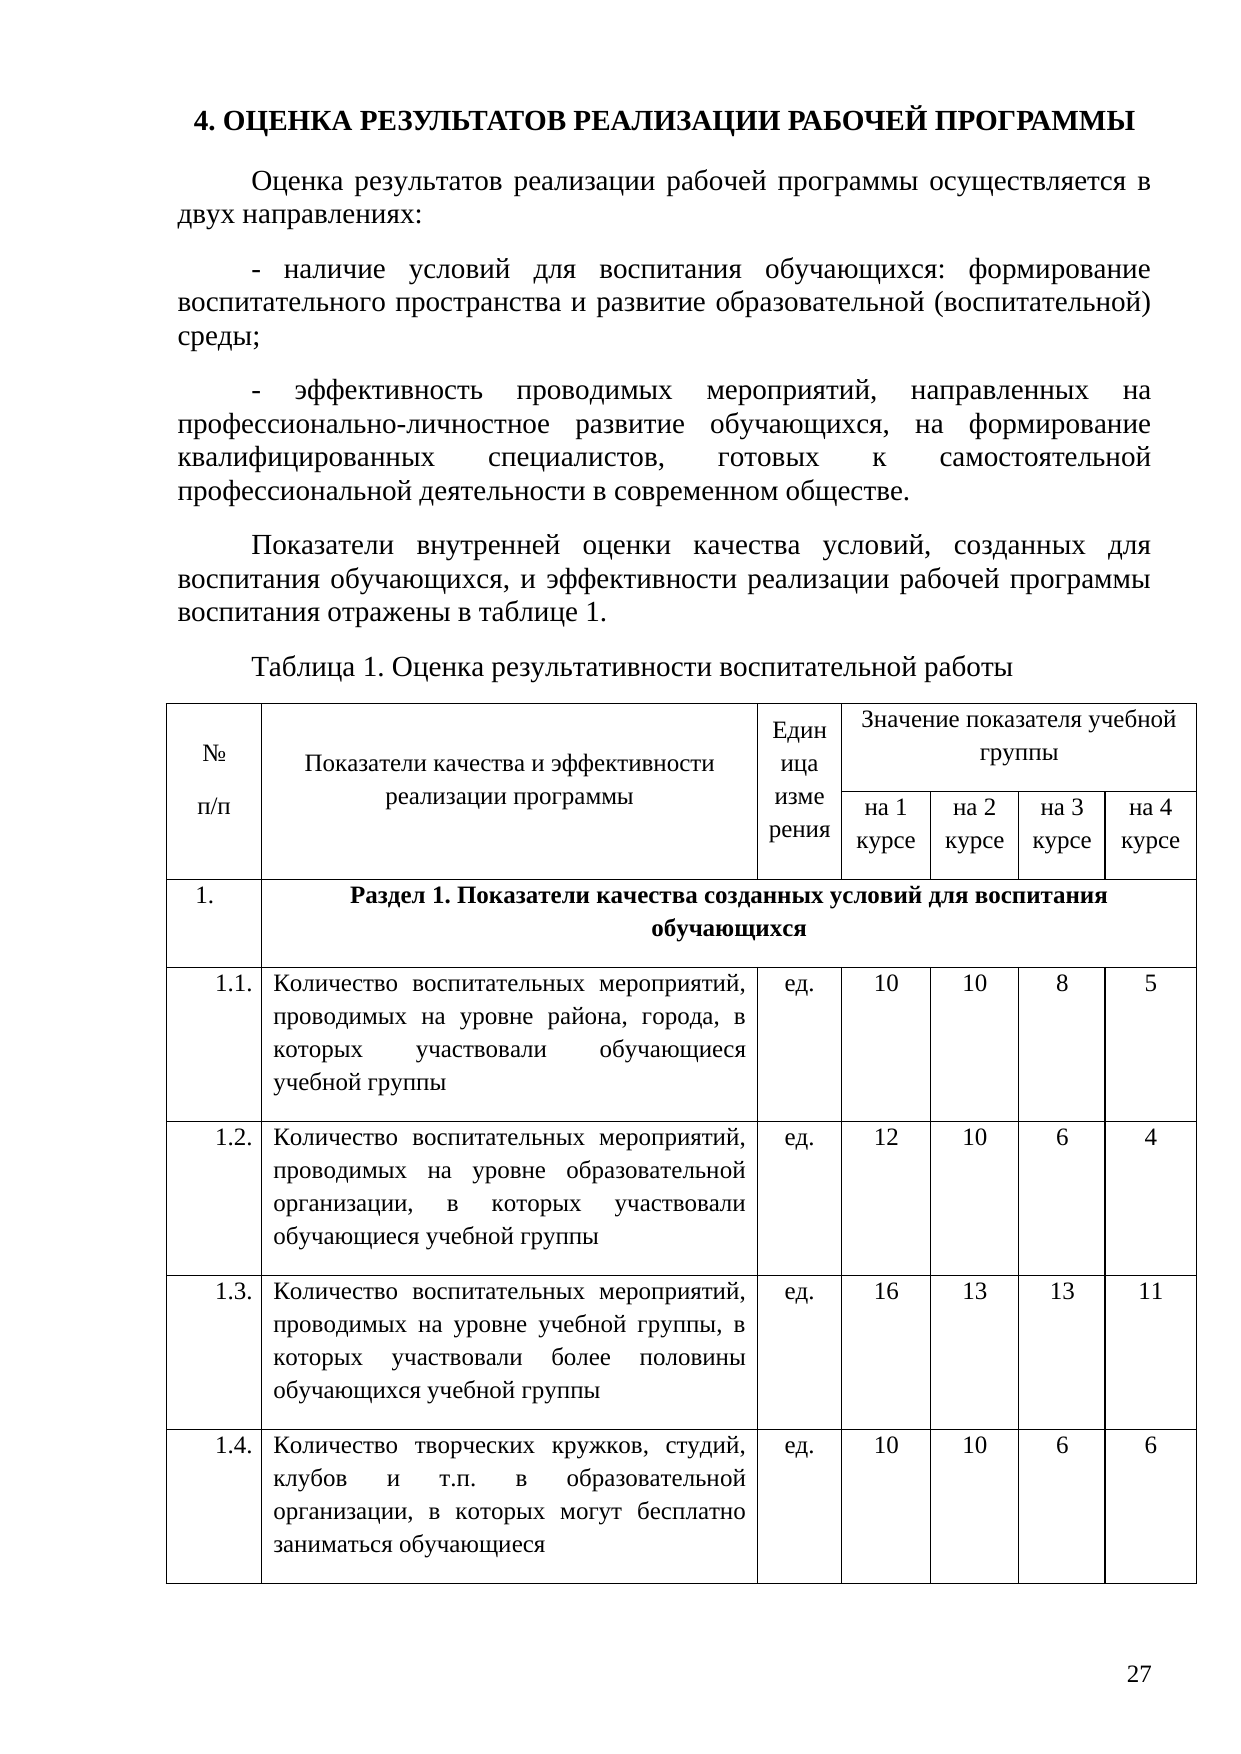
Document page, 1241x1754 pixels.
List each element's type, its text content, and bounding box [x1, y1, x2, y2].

table_cell 8 [1019, 968, 1104, 1121]
table_cell 10 [842, 968, 930, 1121]
table_cell 16 [842, 1276, 930, 1429]
table_cell 6 [1019, 1122, 1104, 1275]
table_header Показатели качества и эффективности реализации программы [262, 704, 757, 879]
table_cell Раздел 1. Показатели качества созданных условий для воспитания обучающихся [262, 880, 1196, 967]
text - наличие условий для воспитания обучающихся: формирование воспитательного пространства и развитие образовательной (воспитательной) среды; [177, 251, 1152, 351]
table_cell 11 [1106, 1276, 1196, 1429]
table_cell 10 [931, 968, 1018, 1121]
table_cell ед. [758, 1122, 841, 1275]
text Оценка результатов реализации рабочей программы осуществляется в двух направлениях: [177, 163, 1152, 230]
table_cell [167, 1430, 261, 1583]
table_cell 12 [842, 1122, 930, 1275]
text 4. ОЦЕНКА РЕЗУЛЬТАТОВ РЕАЛИЗАЦИИ РАБОЧЕЙ ПРОГРАММЫ [177, 103, 1152, 137]
table_cell на 2 курсе [931, 792, 1018, 879]
table_cell ед. [758, 968, 841, 1121]
table_cell 6 [1019, 1430, 1104, 1583]
table_cell 10 [931, 1430, 1018, 1583]
table_cell 10 [842, 1430, 930, 1583]
table_cell 13 [1019, 1276, 1104, 1429]
table_cell 5 [1106, 968, 1196, 1121]
table_cell 6 [1106, 1430, 1196, 1583]
table_cell [167, 880, 261, 967]
table_cell [167, 968, 261, 1121]
table_header № п/п [167, 704, 261, 879]
table_header Единица измерения [758, 704, 841, 879]
table_cell 13 [931, 1276, 1018, 1429]
table_cell Количество воспитательных мероприятий, проводимых на уровне образовательной организации, в которых участвовали обучающиеся учебной группы [262, 1122, 757, 1275]
table_cell ед. [758, 1430, 841, 1583]
text - эффективность проводимых мероприятий, направленных на профессионально-личностное развитие обучающихся, на формирование квалифицированных специалистов, готовых к самостоятельной профессиональной деятельности в современном обществе. [177, 372, 1152, 506]
table_cell на 3 курсе [1019, 792, 1104, 879]
table_cell Количество творческих кружков, студий, клубов и т.п. в образовательной организации, в которых могут бесплатно заниматься обучающиеся [262, 1430, 757, 1583]
table_cell ед. [758, 1276, 841, 1429]
table_cell на 1 курсе [842, 792, 930, 879]
table_header Значение показателя учебной группы [842, 704, 1196, 791]
table_cell 10 [931, 1122, 1018, 1275]
table_cell на 4 курсе [1106, 792, 1196, 879]
text Таблица 1. Оценка результативности воспитательной работы [177, 649, 1152, 682]
table_cell 4 [1106, 1122, 1196, 1275]
text Показатели внутренней оценки качества условий, созданных для воспитания обучающихся, и эффективности реализации рабочей программы воспитания отражены в таблице 1. [177, 527, 1152, 628]
table_cell [167, 1122, 261, 1275]
table_cell Количество воспитательных мероприятий, проводимых на уровне района, города, в которых участвовали обучающиеся учебной группы [262, 968, 757, 1121]
table_cell Количество воспитательных мероприятий, проводимых на уровне учебной группы, в которых участвовали более половины обучающихся учебной группы [262, 1276, 757, 1429]
table_cell [167, 1276, 261, 1429]
